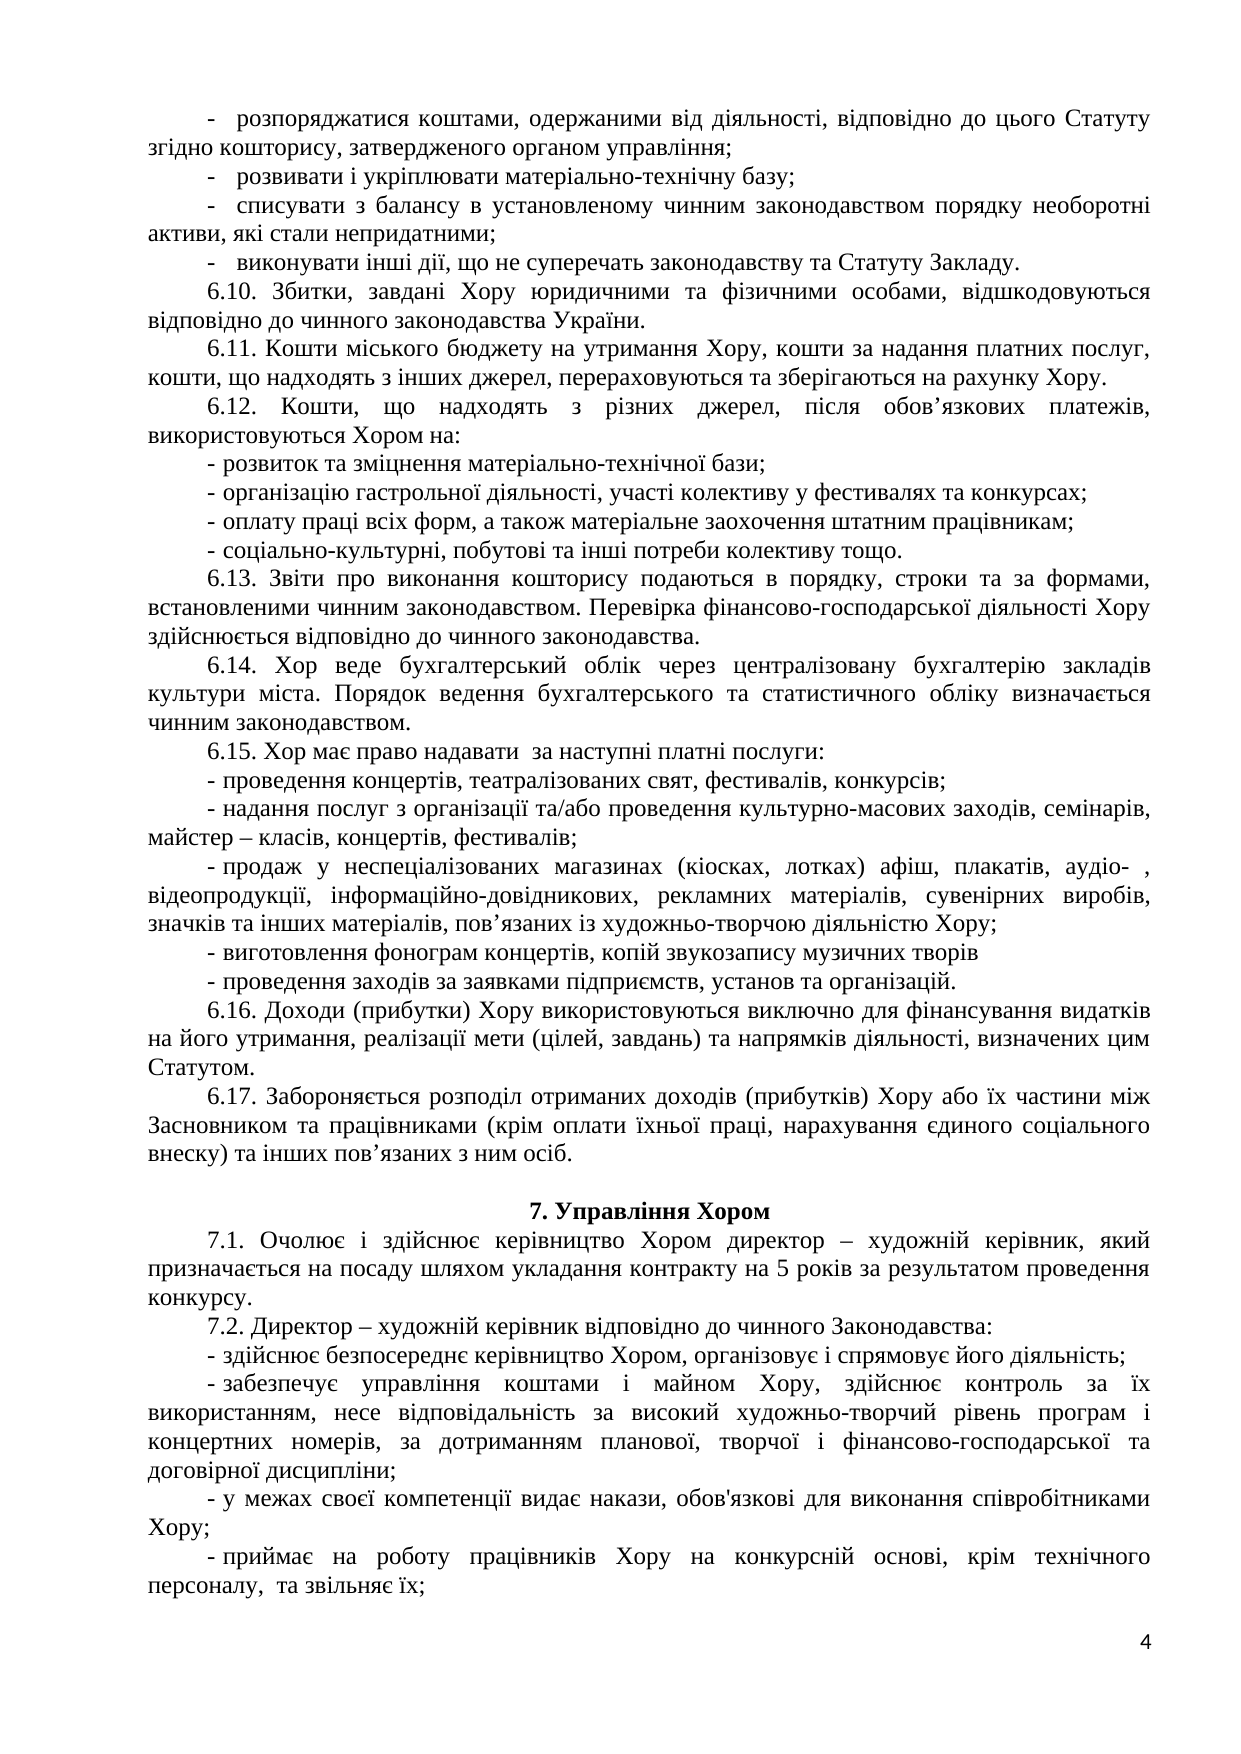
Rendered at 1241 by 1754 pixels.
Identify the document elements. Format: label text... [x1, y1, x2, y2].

text 6.11. Кошти міського бюджету на утримання Хору, кошти за надання платних послуг, кошти, що надходять з інших джерел, перераховуються та зберігаються на рахунку Хору. [148, 333, 1152, 391]
text 6.14. Хор веде бухгалтерський облік через централізовану бухгалтерію закладів культури міста. Порядок ведення бухгалтерського та статистичного обліку визначається чинним законодавством. [148, 650, 1152, 736]
list організацію гастрольної діяльності, участі колективу у фестивалях та конкурсах; [148, 477, 1152, 506]
list оплату праці всіх форм, а також матеріальне заохочення штатним працівникам; [148, 506, 1152, 535]
text 6.13. Звіти про виконання кошторису подаються в порядку, строки та за формами, встановленими чинним законодавством. Перевірка фінансово-господарської діяльності Хору здійснюється відповідно до чинного законодавства. [148, 563, 1152, 650]
list надання послуг з організації та/або проведення культурно-масових заходів, семінарів, майстер – класів, концертів, фестивалів; [148, 793, 1152, 851]
text 7.1. Очолює і здійснює керівництво Хором директор – художній керівник, який призначається на посаду шляхом укладання контракту на 5 років за результатом проведення конкурсу. [148, 1225, 1152, 1311]
list забезпечує управління коштами і майном Хору, здійснює контроль за їх використанням, несе відповідальність за високий художньо-творчий рівень програм і концертних номерів, за дотриманням планової, творчої і фінансово-господарської та договірної дисципліни; [148, 1368, 1152, 1483]
list виконувати інші дії, що не суперечать законодавству та Статуту Закладу. [148, 247, 1152, 276]
list приймає на роботу працівників Хору на конкурсній основі, крім технічного персоналу, та звільняє їх; [148, 1541, 1152, 1598]
text 6.10. Збитки, завдані Хору юридичними та фізичними особами, відшкодовуються відповідно до чинного законодавства України. [148, 276, 1152, 333]
text 6.15. Хор має право надавати за наступні платні послуги: [148, 736, 1152, 765]
text 6.17. Забороняється розподіл отриманих доходів (прибутків) Хору або їх частини між Засновником та працівниками (крім оплати їхньої праці, нарахування єдиного соціального внеску) та інших пов’язаних з ним осіб. [148, 1081, 1152, 1167]
list списувати з балансу в установленому чинним законодавством порядку необоротні активи, які стали непридатними; [148, 190, 1152, 247]
list проведення заходів за заявками підприємств, установ та організацій. [148, 966, 1152, 995]
list розвиток та зміцнення матеріально-технічної бази; [148, 448, 1152, 477]
list соціально-культурні, побутові та інші потреби колективу тощо. [148, 535, 1152, 563]
list продаж у неспеціалізованих магазинах (кіосках, лотках) афіш, плакатів, аудіо- , відеопродукції, інформаційно-довідникових, рекламних матеріалів, сувенірних виробів, значків та інших матеріалів, пов’язаних із художньо-творчою діяльністю Хору; [148, 851, 1152, 937]
list розпоряджатися коштами, одержаними від діяльності, відповідно до цього Статуту згідно кошторису, затвердженого органом управління; [148, 103, 1152, 161]
text 7. Управління Хором [148, 1196, 1152, 1225]
text 6.16. Доходи (прибутки) Хору використовуються виключно для фінансування видатків на його утримання, реалізації мети (цілей, завдань) та напрямків діяльності, визначених цим Статутом. [148, 995, 1152, 1081]
text 7.2. Директор – художній керівник відповідно до чинного Законодавства: [148, 1311, 1152, 1340]
list у межах своєї компетенції видає накази, обов'язкові для виконання співробітниками Хору; [148, 1483, 1152, 1541]
list розвивати і укріплювати матеріально-технічну базу; [148, 161, 1152, 190]
list проведення концертів, театралізованих свят, фестивалів, конкурсів; [148, 765, 1152, 793]
list здійснює безпосереднє керівництво Хором, організовує і спрямовує його діяльність; [148, 1340, 1152, 1368]
list виготовлення фонограм концертів, копій звукозапису музичних творів [148, 937, 1152, 966]
text 6.12. Кошти, що надходять з різних джерел, після обов’язкових платежів, використовуються Хором на: [148, 391, 1152, 448]
